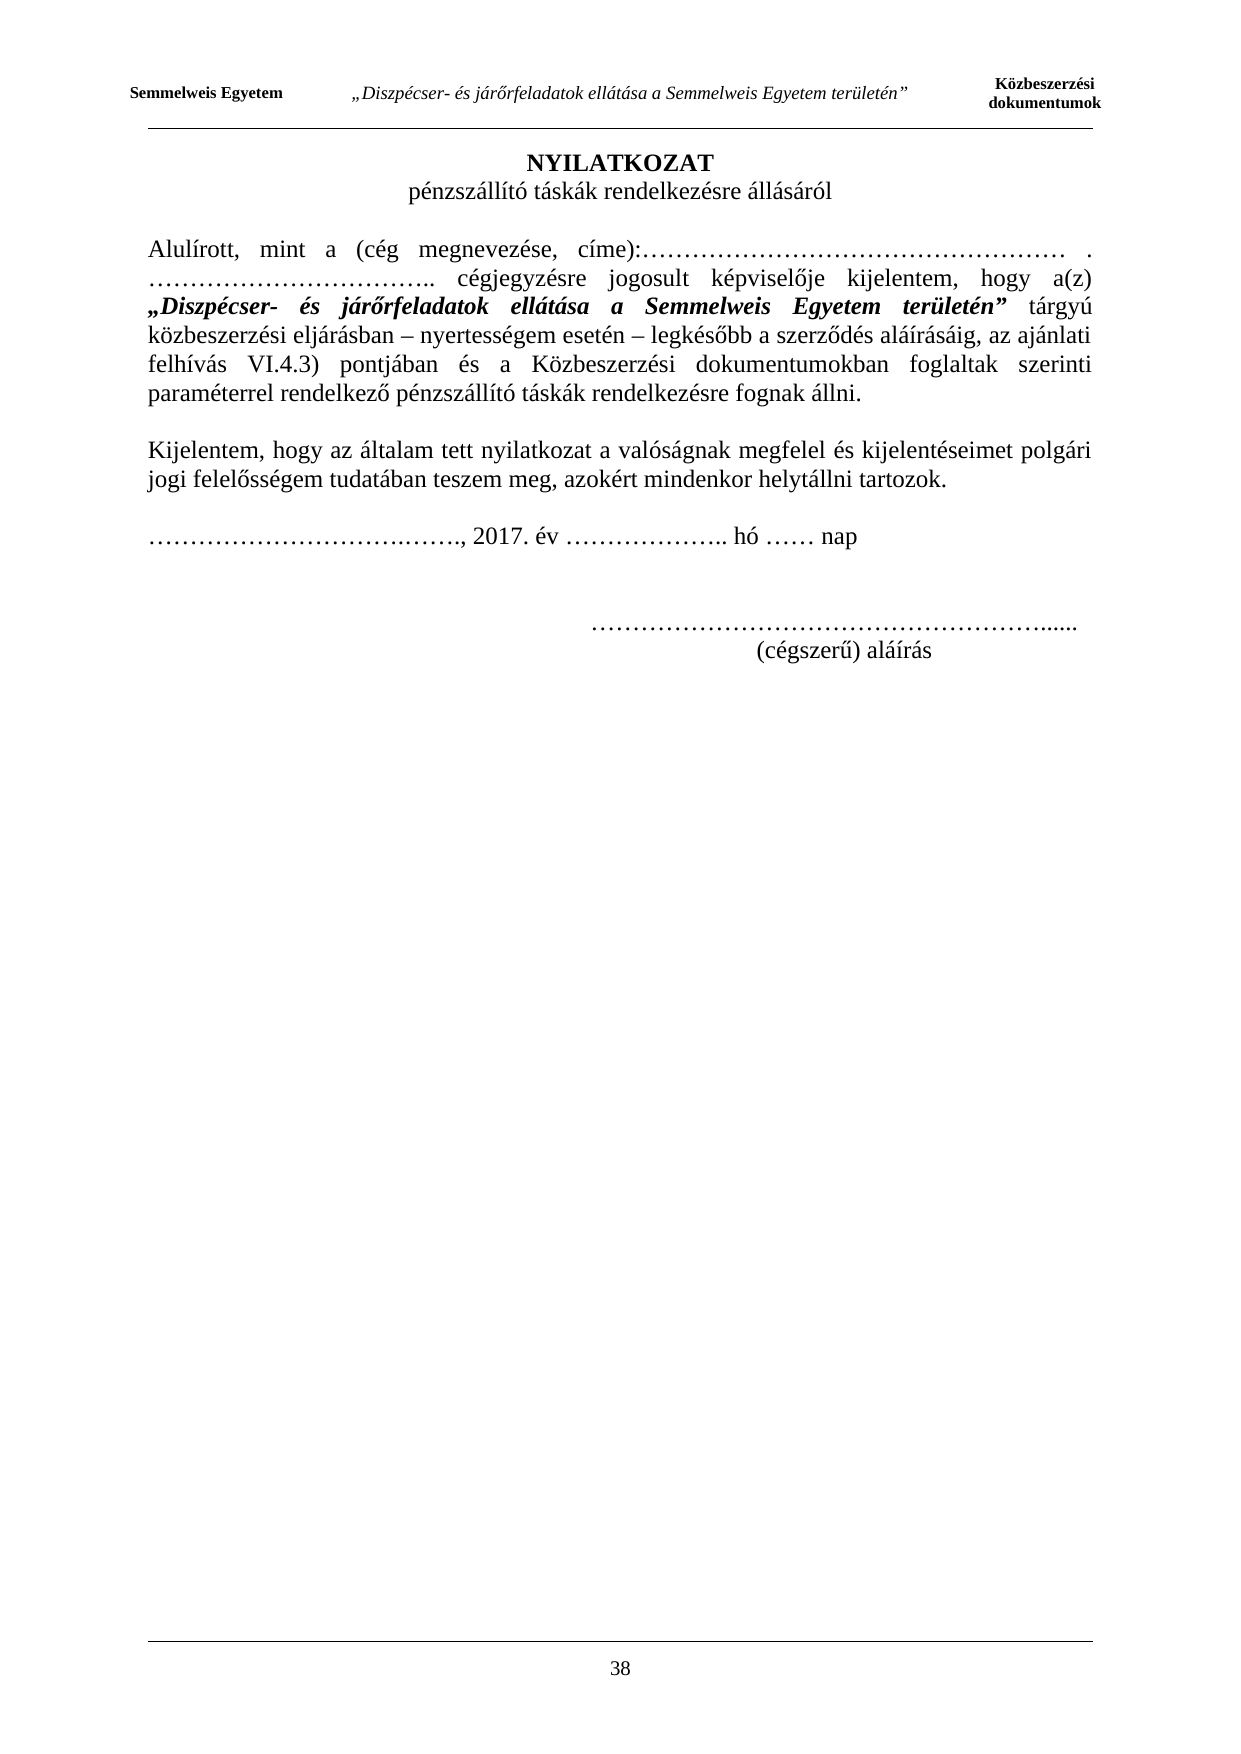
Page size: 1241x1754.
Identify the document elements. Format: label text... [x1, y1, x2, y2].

text (cégszerű) aláírás [148, 636, 1093, 664]
text pénzszállító táskák rendelkezésre állásáról [148, 176, 1093, 205]
text Alulírott, mint a (cég megnevezése, címe):…………………………………………… .…………………………….. cégjegyzésre jogosult képviselője kijelentem, hogy a(z) „Diszpécser- és járőrfeladatok ellátása a Semmelweis Egyetem területén” tárgyú közbeszerzési eljárásban – nyertességem esetén – legkésőbb a szerződés aláírásáig, az ajánlati felhívás VI.4.3) pontjában és a Közbeszerzési dokumentumokban foglaltak szerinti paraméterrel rendelkező pénzszállító táskák rendelkezésre fognak állni. [148, 234, 1093, 406]
text Kijelentem, hogy az általam tett nyilatkozat a valóságnak megfelel és kijelentéseimet polgári jogi felelősségem tudatában teszem meg, azokért mindenkor helytállni tartozok. [148, 435, 1093, 493]
text ………………………….……., 2017. év ……………….. hó …… nap [148, 521, 1093, 550]
text ………………………………………………...... [516, 607, 1093, 636]
text NYILATKOZAT [148, 148, 1093, 176]
